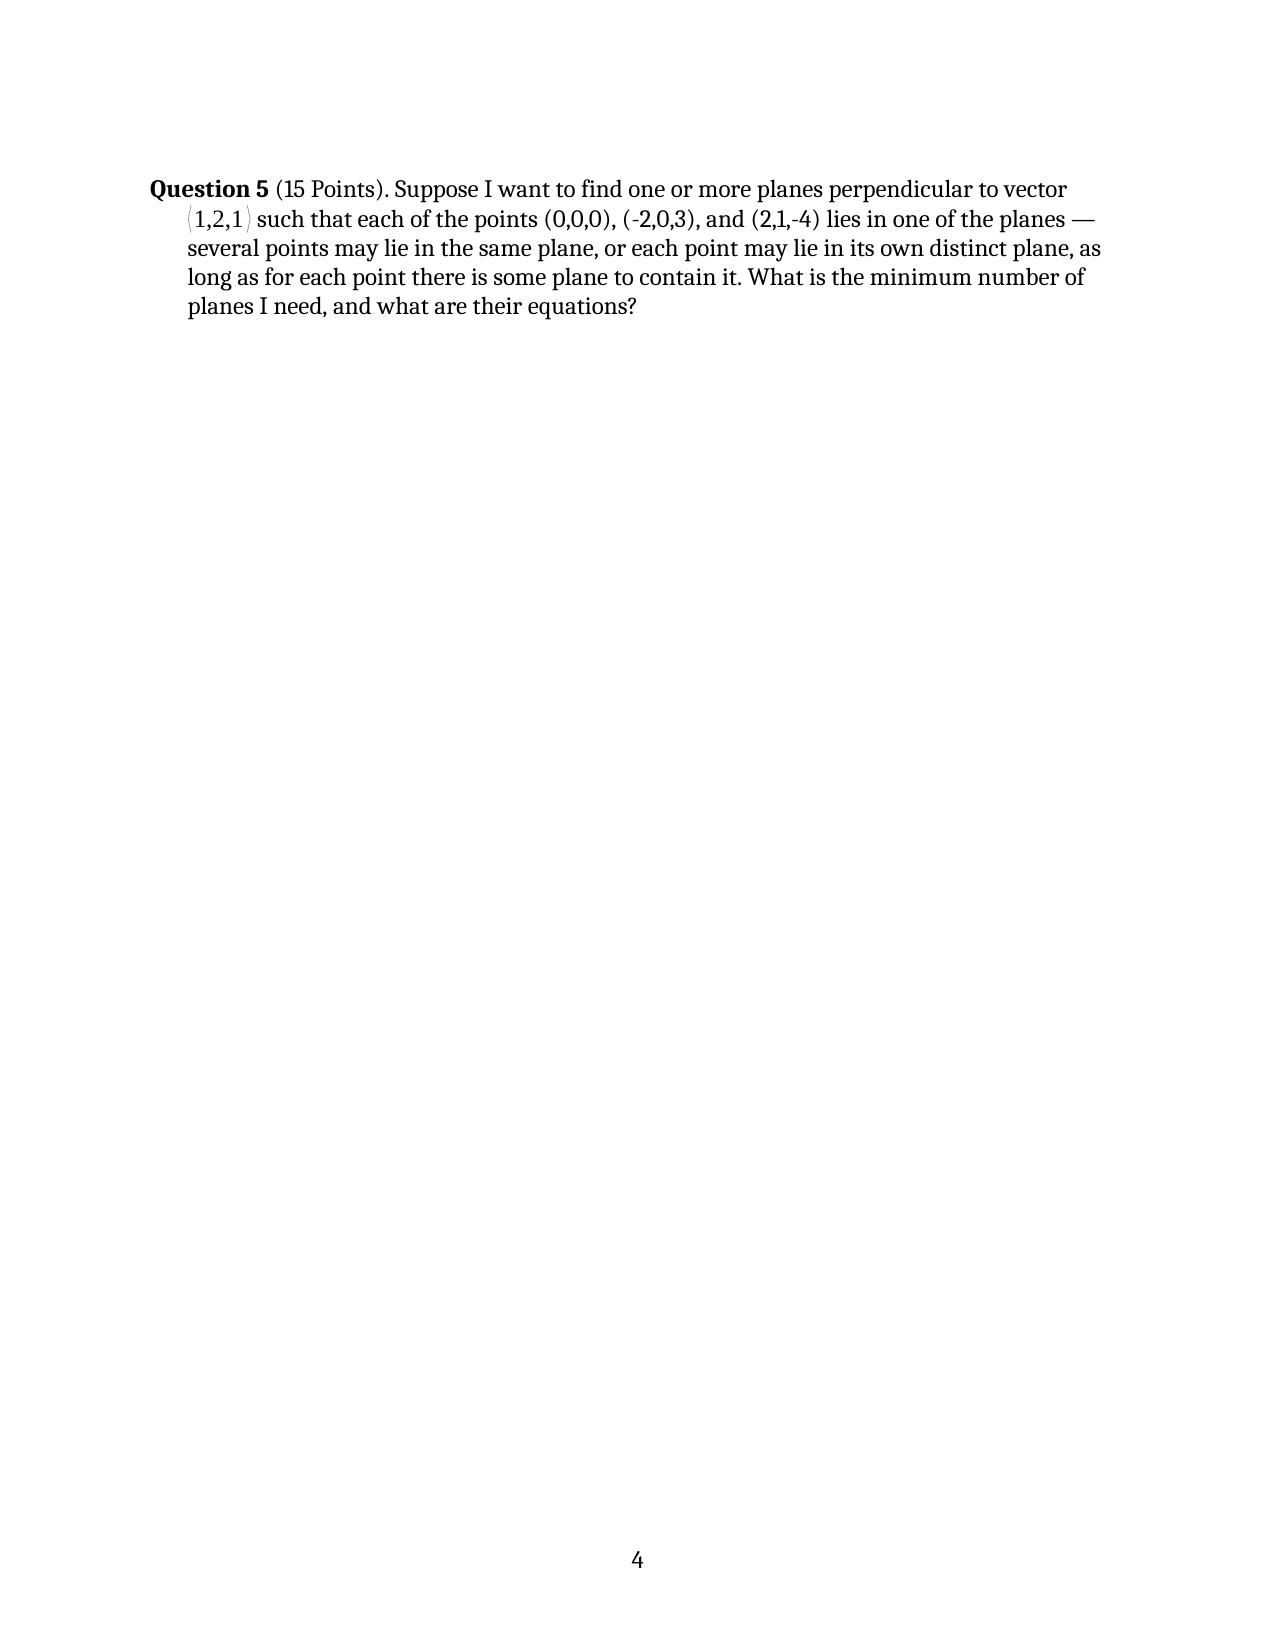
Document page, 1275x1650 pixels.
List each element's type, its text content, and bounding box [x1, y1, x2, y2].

text Question 5 (15 Points). Suppose I want to find one or more planes perpendicular to vector such that each of the points (0,0,0), (-2,0,3), and (2,1,-4) lies in one of the planes — several points may lie in the same plane, or each point may lie in its own distinct plane, as long as for each point there is some plane to contain it. What is the minimum number of planes I need, and what are their equations? [150, 175, 1125, 320]
